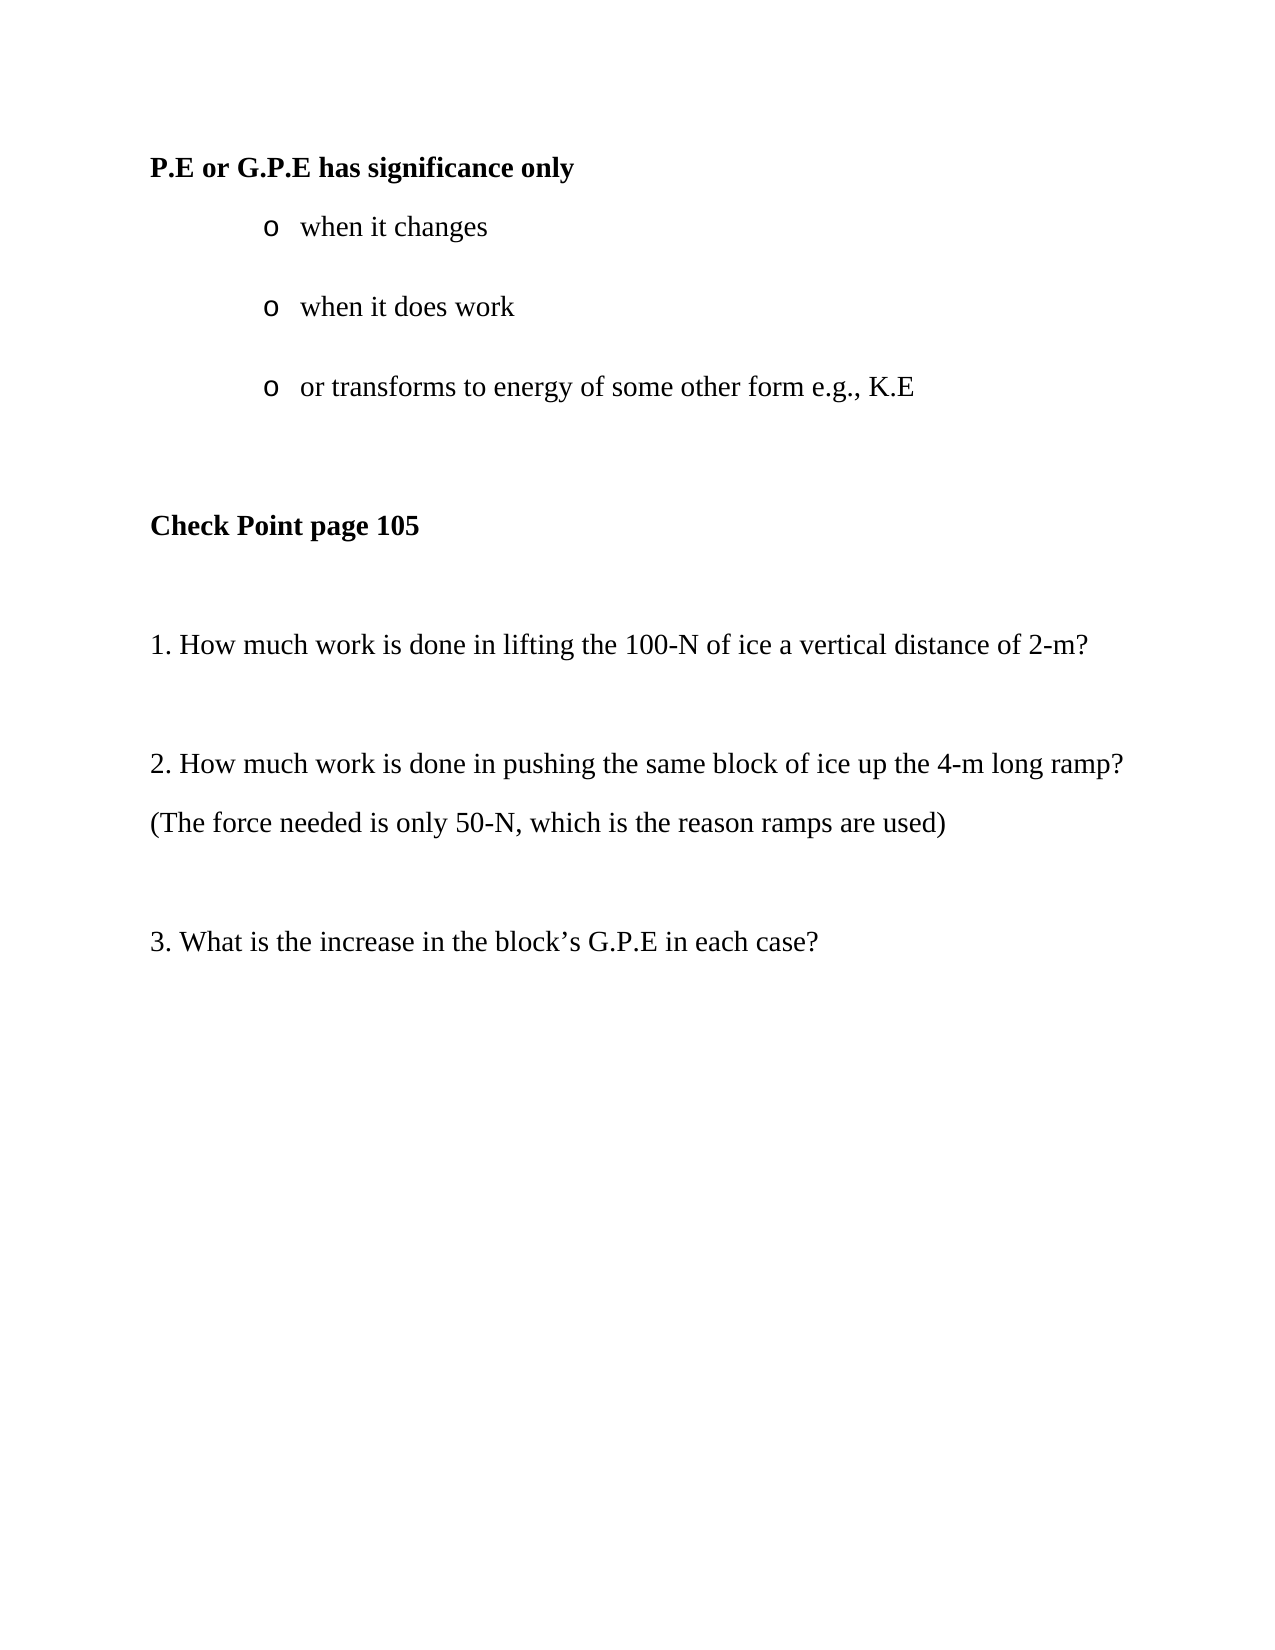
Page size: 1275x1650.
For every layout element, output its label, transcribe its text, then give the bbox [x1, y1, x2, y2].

text Check Point page 105 [150, 508, 1125, 542]
list or transforms to energy of some other form e.g., K.E [262, 369, 1125, 405]
text 2. How much work is done in pushing the same block of ice up the 4-m long ramp? [150, 746, 1125, 779]
text 1. How much work is done in lifting the 100-N of ice a vertical distance of 2-m? [150, 627, 1125, 661]
text P.E or G.P.E has significance only [150, 150, 1125, 183]
list when it does work [262, 289, 1125, 325]
text 3. What is the increase in the block’s G.P.E in each case? [150, 924, 1125, 958]
list when it changes [262, 209, 1125, 245]
text (The force needed is only 50-N, which is the reason ramps are used) [150, 805, 1125, 839]
